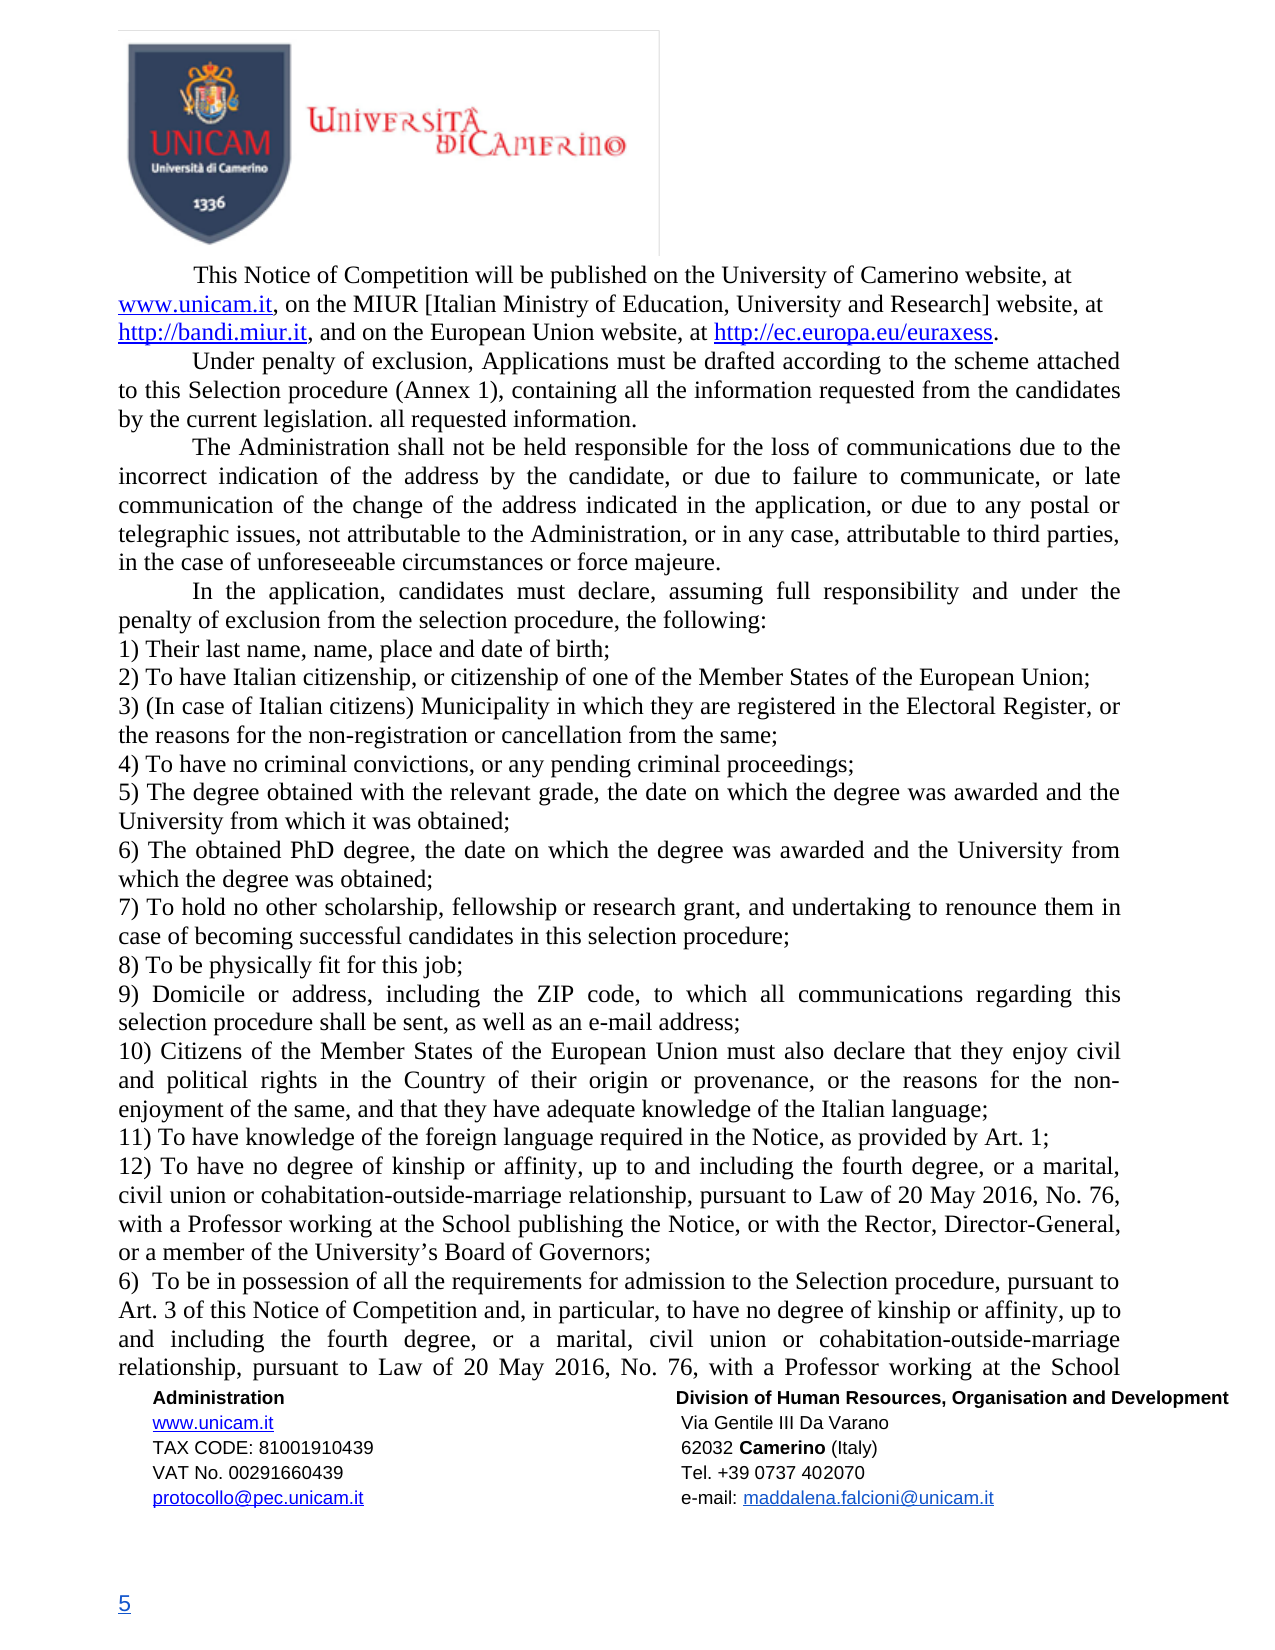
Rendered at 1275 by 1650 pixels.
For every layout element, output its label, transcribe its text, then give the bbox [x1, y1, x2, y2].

text 2) To have Italian citizenship, or citizenship of one of the Member States of the European Union; [118, 662, 1122, 691]
text 7) To hold no other scholarship, fellowship or research grant, and undertaking to renounce them in case of becoming successful candidates in this selection procedure; [118, 892, 1122, 950]
text 1) Their last name, name, place and date of birth; [118, 634, 1122, 662]
text The Administration shall not be held responsible for the loss of communications due to the incorrect indication of the address by the candidate, or due to failure to communicate, or late communication of the change of the address indicated in the application, or due to any postal or telegraphic issues, not attributable to the Administration, or in any case, attributable to third parties, in the case of unforeseeable circumstances or force majeure. [118, 432, 1122, 576]
text 10) Citizens of the Member States of the European Union must also declare that they enjoy civil and political rights in the Country of their origin or provenance, or the reasons for the non-enjoyment of the same, and that they have adequate knowledge of the Italian language; [118, 1036, 1122, 1122]
text In the application, candidates must declare, assuming full responsibility and under the penalty of exclusion from the selection procedure, the following: [118, 576, 1122, 634]
picture [118, 29, 661, 256]
text 12) To have no degree of kinship or affinity, up to and including the fourth degree, or a marital, civil union or cohabitation-outside-marriage relationship, pursuant to Law of 20 May 2016, No. 76, with a Professor working at the School publishing the Notice, or with the Rector, Director-General, or a member of the University’s Board of Governors; [118, 1151, 1122, 1266]
text 8) To be physically fit for this job; [118, 950, 1122, 979]
text 6) The obtained PhD degree, the date on which the degree was awarded and the University from which the degree was obtained; [118, 835, 1122, 892]
text 3) (In case of Italian citizens) Municipality in which they are registered in the Electoral Register, or the reasons for the non-registration or cancellation from the same; [118, 691, 1122, 749]
text Under penalty of exclusion, Applications must be drafted according to the scheme attached to this Selection procedure (Annex 1), containing all the information requested from the candidates by the current legislation. all requested information. [118, 346, 1122, 432]
text 11) To have knowledge of the foreign language required in the Notice, as provided by Art. 1; [118, 1122, 1122, 1151]
text 4) To have no criminal convictions, or any pending criminal proceedings; [118, 749, 1122, 777]
text 9) Domicile or address, including the ZIP code, to which all communications regarding this selection procedure shall be sent, as well as an e-mail address; [118, 979, 1122, 1036]
text This Notice of Competition will be published on the University of Camerino website, at www.unicam.it, on the MIUR [Italian Ministry of Education, University and Research] website, at http://bandi.miur.it, and on the European Union website, at http://ec.europa.eu/euraxess. [118, 260, 1122, 346]
text 5) The degree obtained with the relevant grade, the date on which the degree was awarded and the University from which it was obtained; [118, 777, 1122, 835]
